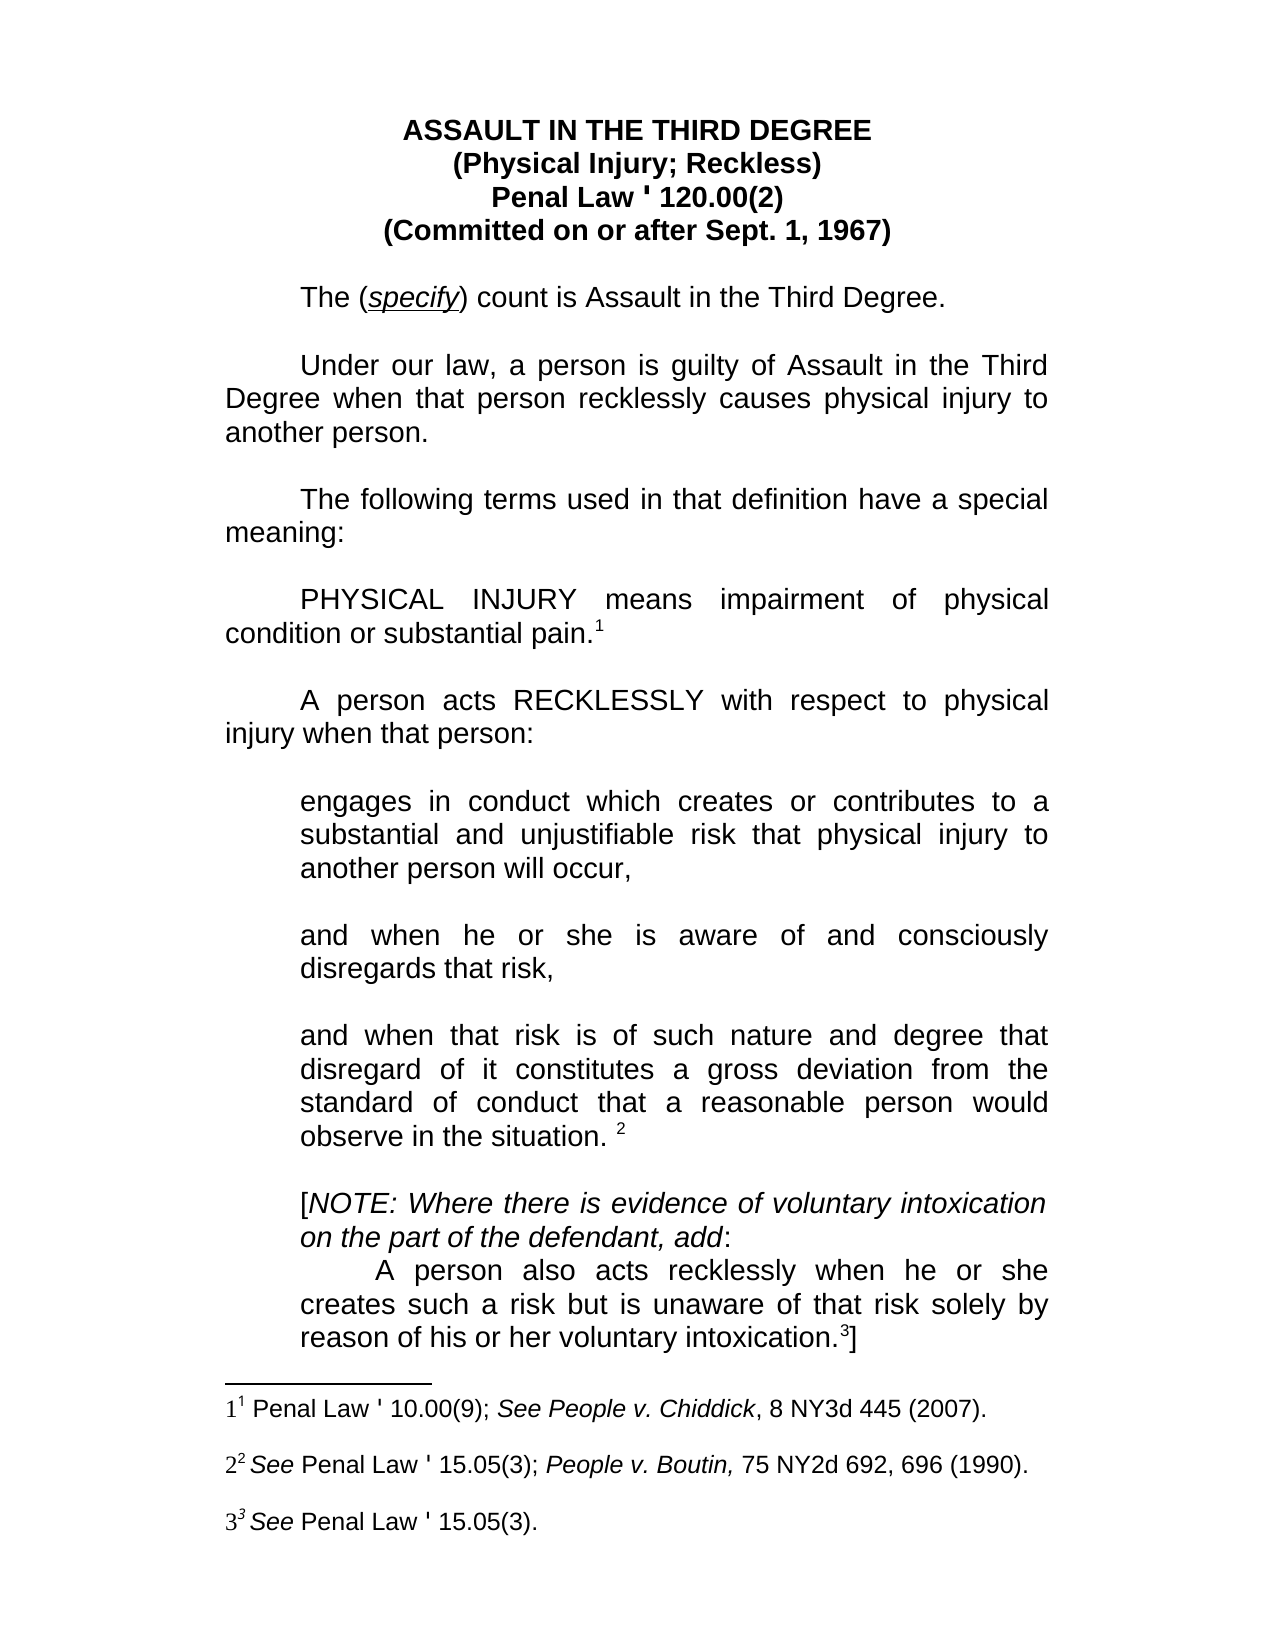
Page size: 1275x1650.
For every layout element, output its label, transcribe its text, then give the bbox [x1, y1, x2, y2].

text Penal Law 120.00(2) [225, 179, 1050, 213]
text (Physical Injury; Reckless) [225, 146, 1050, 179]
text PHYSICAL INJURY means impairment of physical condition or substantial pain. [225, 582, 1050, 649]
text and when he or she is aware of and consciously disregards that risk, [300, 918, 1050, 985]
text engages in conduct which creates or contributes to a substantial and unjustifiable risk that physical injury to another person will occur, [300, 783, 1050, 884]
text A person acts RECKLESSLY with respect to physical injury when that person: [225, 683, 1050, 750]
text (Committed on or after Sept. 1, 1967) [225, 213, 1050, 247]
text A person also acts recklessly when he or she creates such a risk but is unaware of that risk solely by reason of his or her voluntary intoxication.] [300, 1253, 1050, 1354]
text and when that risk is of such nature and degree that disregard of it constitutes a gross deviation from the standard of conduct that a reasonable person would observe in the situation. [300, 1018, 1050, 1152]
text Under our law, a person is guilty of Assault in the Third Degree when that person recklessly causes physical injury to another person. [225, 347, 1050, 448]
text [NOTE: Where there is evidence of voluntary intoxication on the part of the defendant, add: [300, 1186, 1050, 1253]
text The following terms used in that definition have a special meaning: [225, 482, 1050, 549]
text ASSAULT IN THE THIRD DEGREE [225, 112, 1050, 146]
text The (specify) count is Assault in the Third Degree. [225, 280, 1050, 314]
